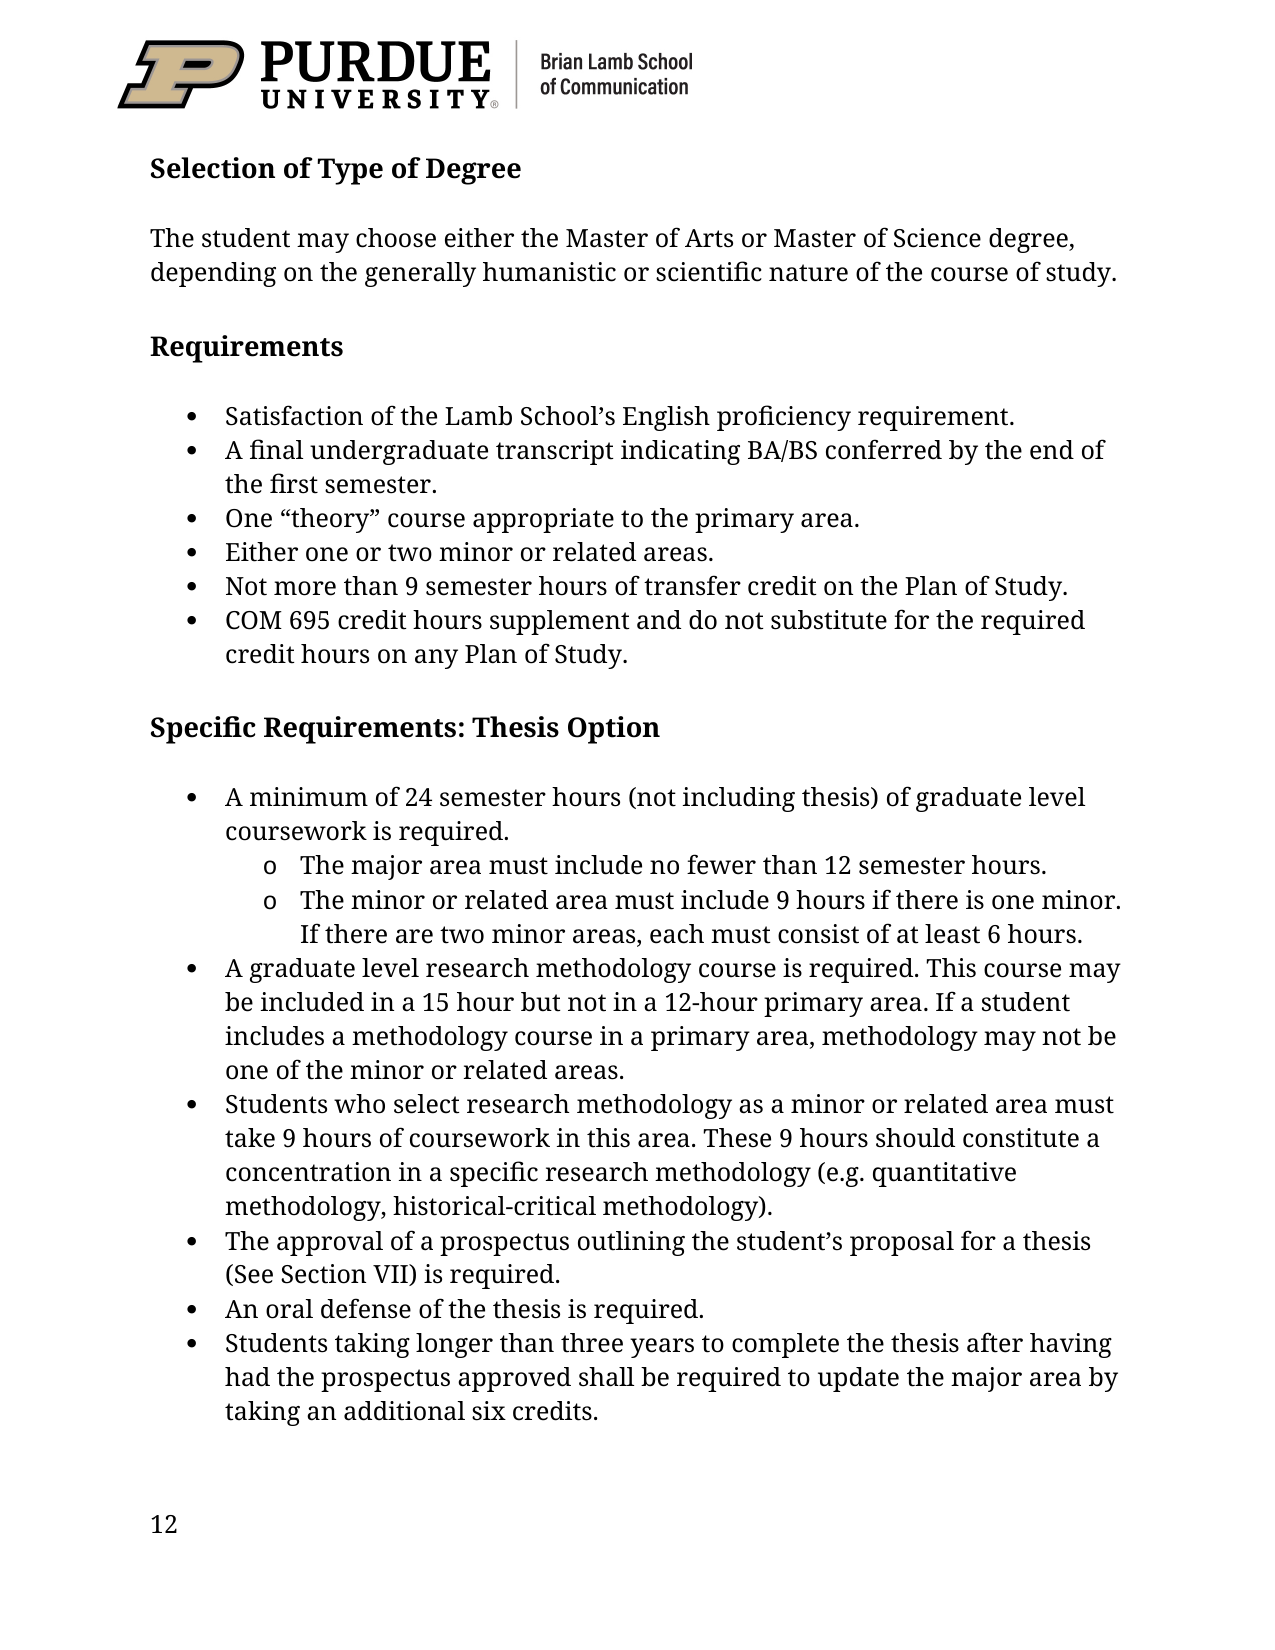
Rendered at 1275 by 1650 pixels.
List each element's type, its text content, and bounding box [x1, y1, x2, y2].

picture [117, 37, 826, 113]
subtitle Requirements [150, 327, 1125, 364]
list Students taking longer than three years to complete the thesis after having had the prospectus approved shall be required to update the major area by taking an additional six credits. [187, 1325, 1125, 1427]
list A graduate level research methodology course is required. This course may be included in a 15 hour but not in a 12-hour primary area. If a student includes a methodology course in a primary area, methodology may not be one of the minor or related areas. [187, 951, 1125, 1087]
list Students who select research methodology as a minor or related area must take 9 hours of coursework in this area. These 9 hours should constitute a concentration in a specific research methodology (e.g. quantitative methodology, historical-critical methodology). [187, 1087, 1125, 1223]
text The student may choose either the Master of Arts or Master of Science degree, depending on the generally humanistic or scientific nature of the course of study. [150, 221, 1125, 289]
list A minimum of 24 semester hours (not including thesis) of graduate level coursework is required. [187, 780, 1125, 848]
list Satisfaction of the Lamb School’s English proficiency requirement. [187, 398, 1125, 432]
list Either one or two minor or related areas. [187, 534, 1125, 568]
subtitle Selection of Type of Degree [150, 150, 1125, 187]
list One “theory” course appropriate to the primary area. [187, 500, 1125, 534]
list The major area must include no fewer than 12 semester hours. [262, 848, 1125, 882]
list Not more than 9 semester hours of transfer credit on the Plan of Study. [187, 568, 1125, 603]
list COM 695 credit hours supplement and do not substitute for the required credit hours on any Plan of Study. [187, 603, 1125, 671]
list The approval of a prospectus outlining the student’s proposal for a thesis (See Section VII) is required. [187, 1223, 1125, 1291]
list An oral defense of the thesis is required. [187, 1291, 1125, 1325]
list The minor or related area must include 9 hours if there is one minor. If there are two minor areas, each must consist of at least 6 hours. [262, 882, 1125, 951]
list A final undergraduate transcript indicating BA/BS conferred by the end of the first semester. [187, 432, 1125, 500]
subtitle Specific Requirements: Thesis Option [150, 709, 1125, 746]
